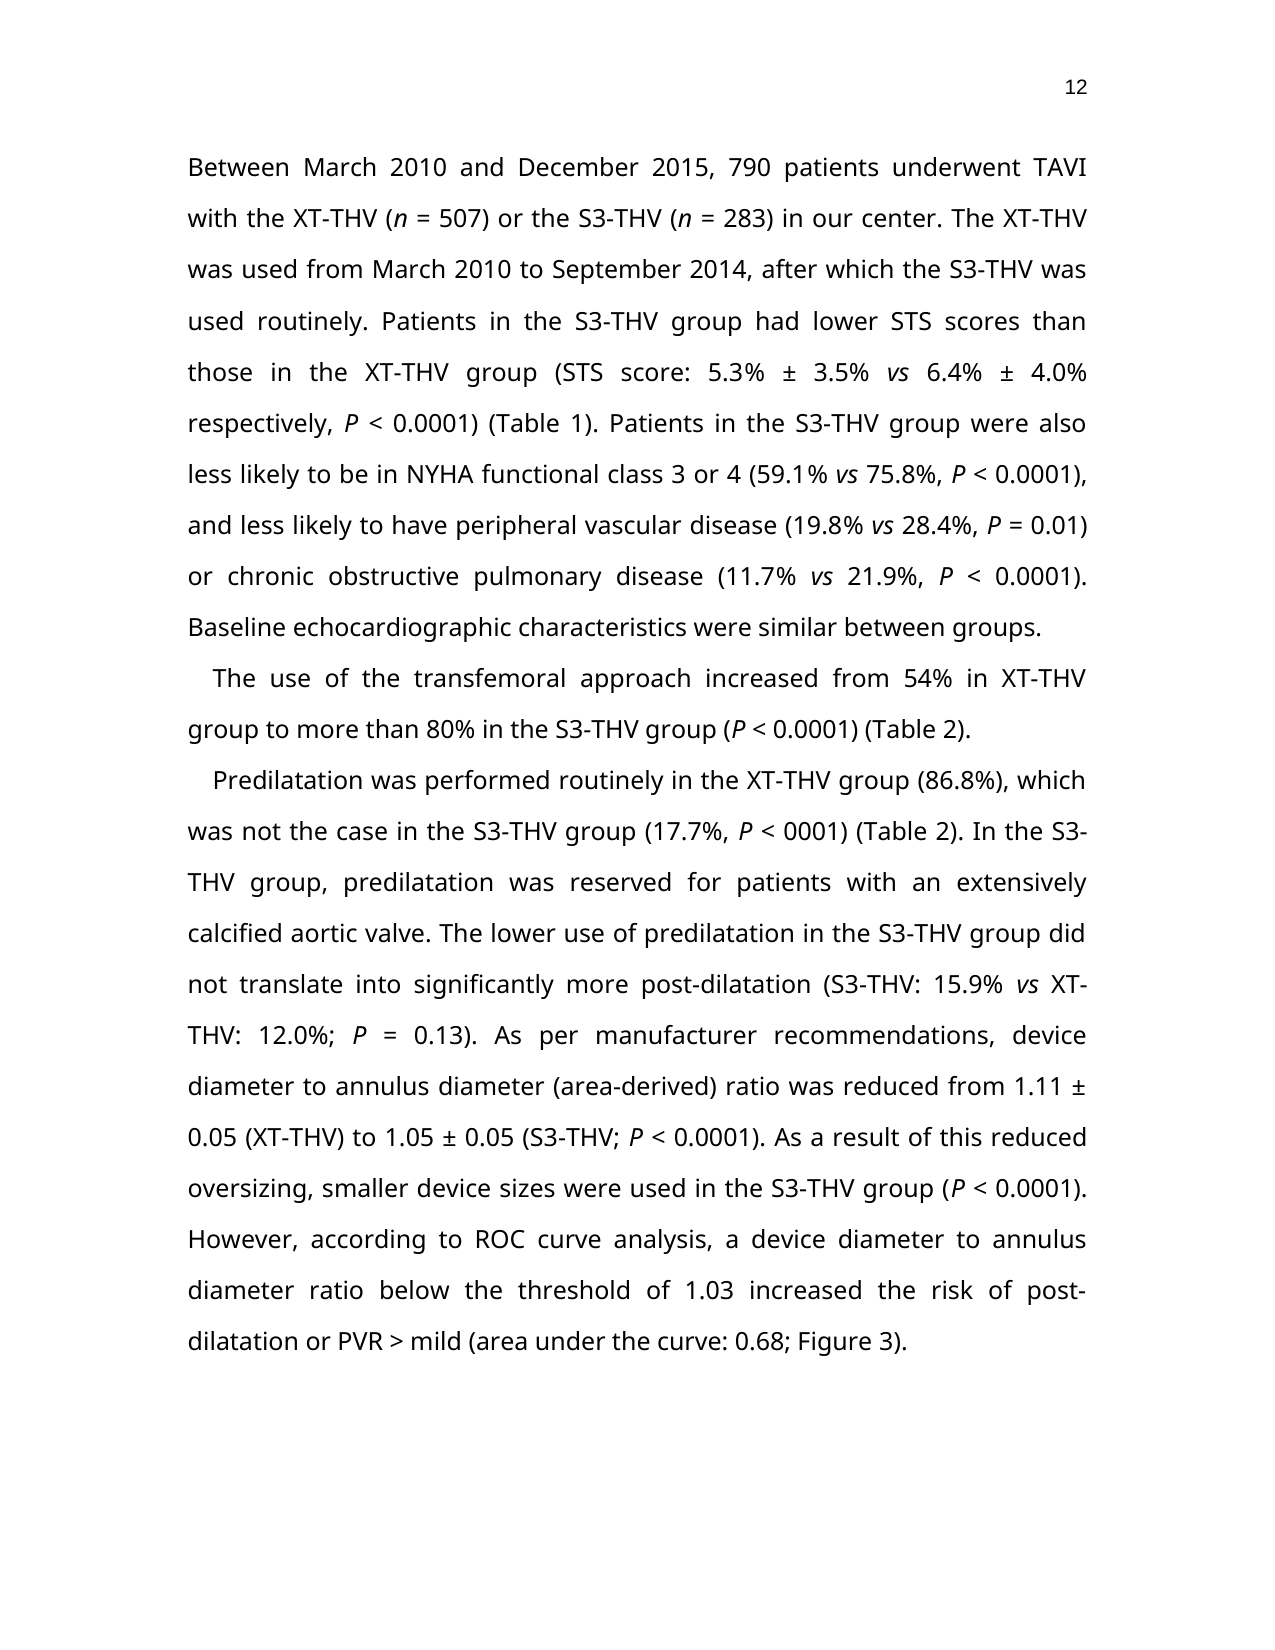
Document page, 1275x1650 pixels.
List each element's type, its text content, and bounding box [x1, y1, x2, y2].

text The use of the transfemoral approach increased from 54% in XT-THV group to more than 80% in the S3-THV group (P < 0.0001) (Table 2). [187, 660, 1087, 746]
text Between March 2010 and December 2015, 790 patients underwent TAVI with the XT-THV (n = 507) or the S3-THV (n = 283) in our center. The XT-THV was used from March 2010 to September 2014, after which the S3-THV was used routinely. Patients in the S3-THV group had lower STS scores than those in the XT-THV group (STS score: 5.3% ± 3.5% vs 6.4% ± 4.0% respectively, P < 0.0001) (Table 1). Patients in the S3-THV group were also less likely to be in NYHA functional class 3 or 4 (59.1% vs 75.8%, P < 0.0001), and less likely to have peripheral vascular disease (19.8% vs 28.4%, P = 0.01) or chronic obstructive pulmonary disease (11.7% vs 21.9%, P < 0.0001). Baseline echocardiographic characteristics were similar between groups. [187, 150, 1087, 643]
text Predilatation was performed routinely in the XT-THV group (86.8%), which was not the case in the S3-THV group (17.7%, P < 0001) (Table 2). In the S3-THV group, predilatation was reserved for patients with an extensively calcified aortic valve. The lower use of predilatation in the S3-THV group did not translate into significantly more post-dilatation (S3-THV: 15.9% vs XT-THV: 12.0%; P = 0.13). As per manufacturer recommendations, device diameter to annulus diameter (area-derived) ratio was reduced from 1.11 ± 0.05 (XT-THV) to 1.05 ± 0.05 (S3-THV; P < 0.0001). As a result of this reduced oversizing, smaller device sizes were used in the S3-THV group (P < 0.0001). However, according to ROC curve analysis, a device diameter to annulus diameter ratio below the threshold of 1.03 increased the risk of post-dilatation or PVR > mild (area under the curve: 0.68; Figure 3). [187, 762, 1087, 1358]
